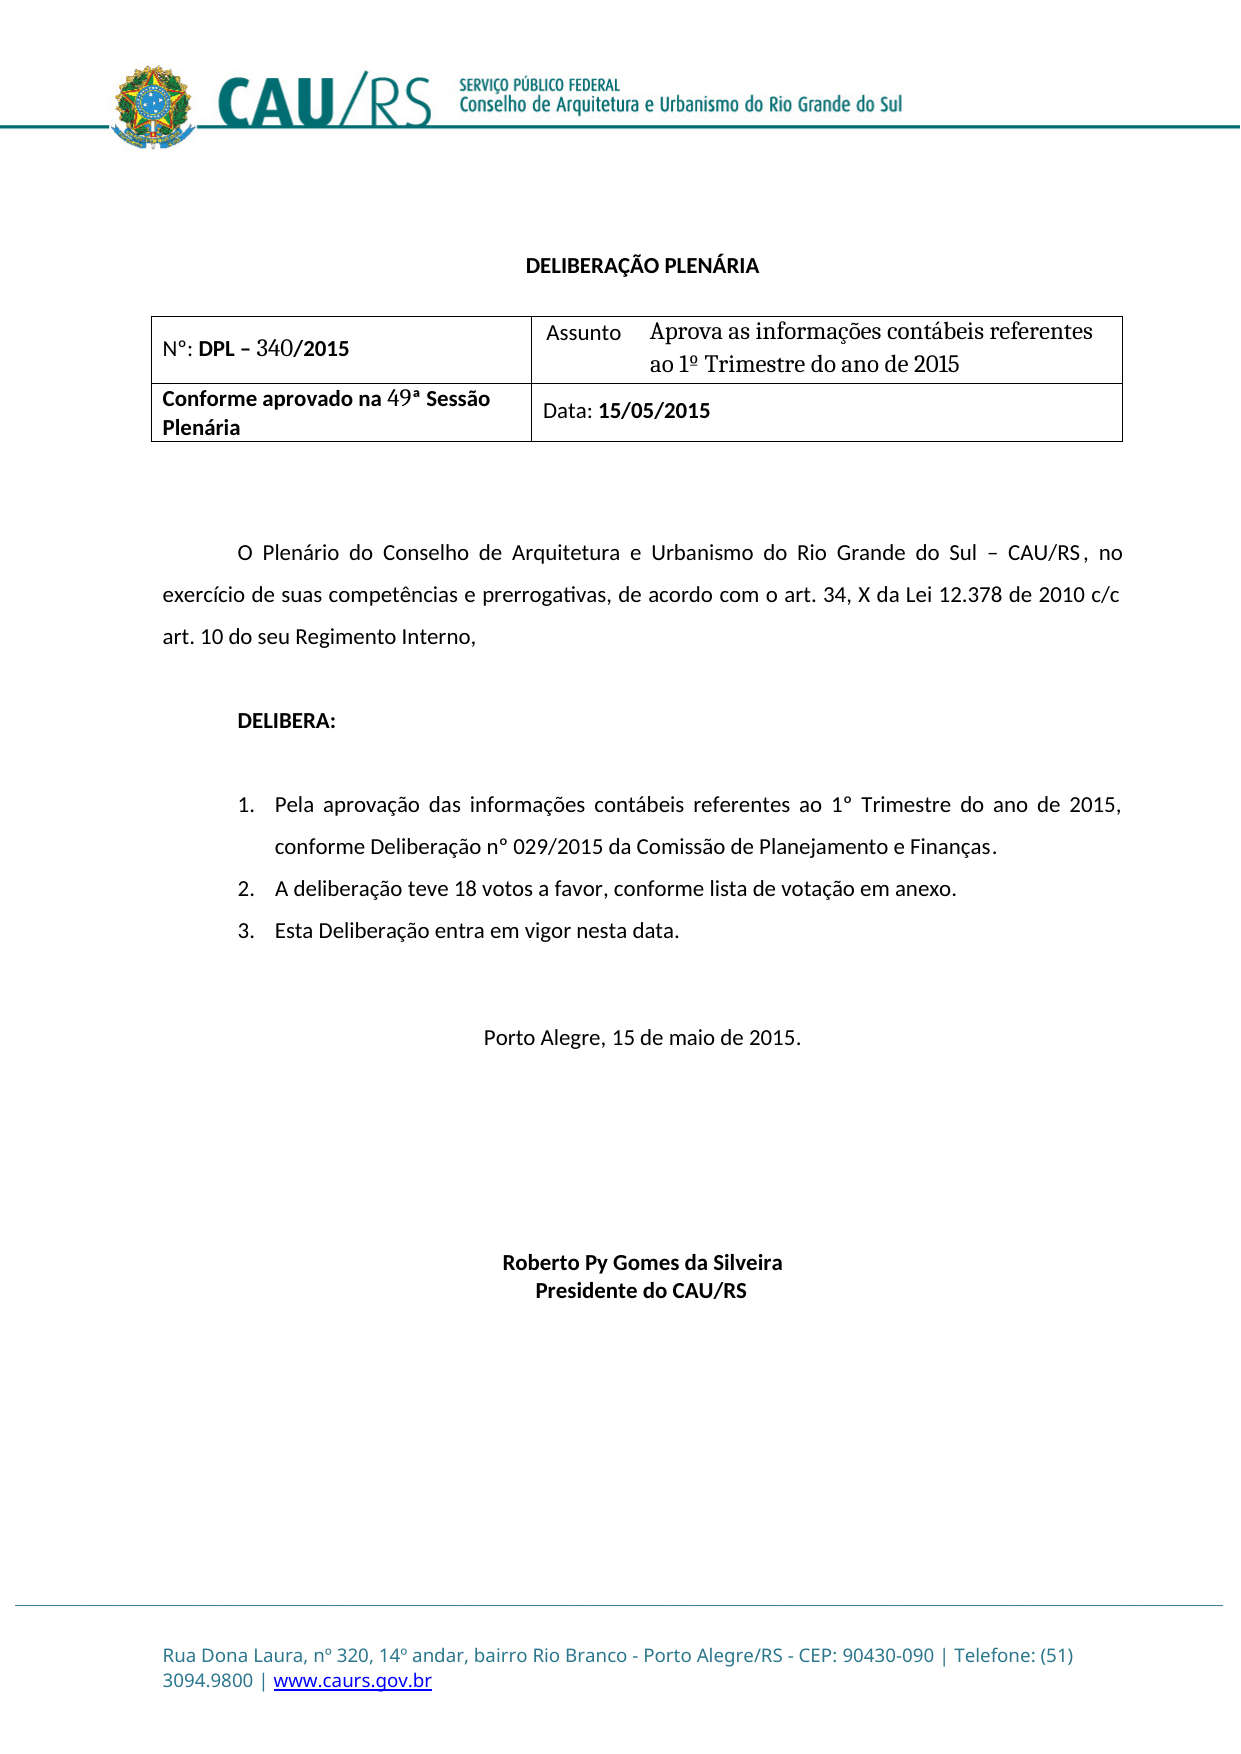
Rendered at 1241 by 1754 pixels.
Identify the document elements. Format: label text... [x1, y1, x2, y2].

table_header Assunto: [532, 317, 639, 383]
table_cell Conforme aprovado na ª [152, 384, 531, 441]
table_cell Data: [532, 384, 1122, 441]
text O Plenário do Conselho de Arquitetura e Urbanismo do Rio Grande do Sul – CAU/RS, no exercício de suas competências e prerrogativas, de acordo com o art. 34, X da Lei 12.378 de 2010 c/c art. 10 do seu Regimento Interno, [162, 538, 1123, 650]
text DELIBERA: [162, 706, 1123, 734]
table_header [639, 317, 1122, 383]
list A deliberação , conforme lista de votação em anexo. [237, 874, 1123, 902]
picture [0, 0, 1240, 160]
list Esta Deliberação entra em vigor nesta data. [237, 916, 1123, 944]
table_header Nº: DPL – / [152, 317, 531, 383]
text Porto Alegre, . [162, 1023, 1123, 1051]
text DELIBERAÇÃO PLENÁRIA [162, 252, 1123, 279]
list . [237, 790, 1123, 860]
text Presidente do CAU/RS [162, 1276, 1123, 1304]
text Roberto Py Gomes da Silveira [162, 1248, 1123, 1276]
